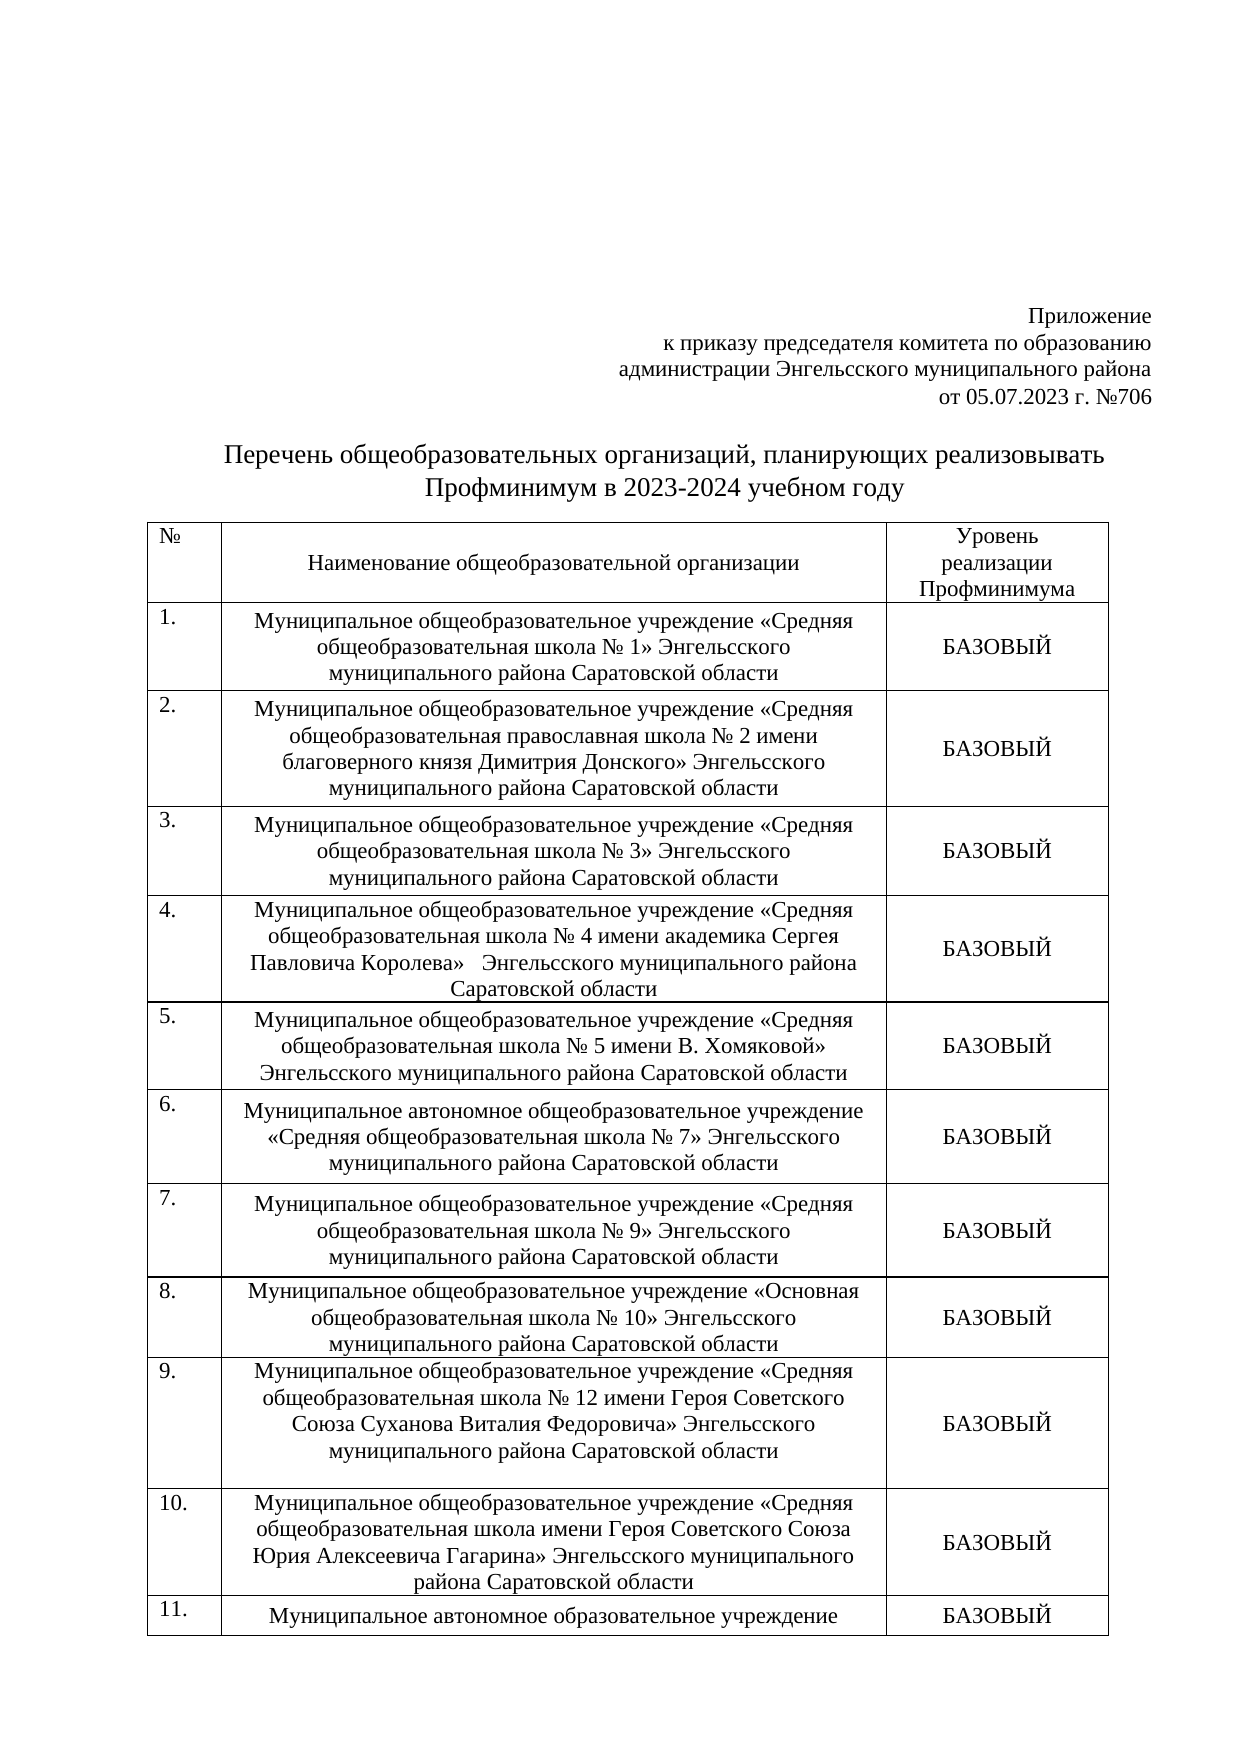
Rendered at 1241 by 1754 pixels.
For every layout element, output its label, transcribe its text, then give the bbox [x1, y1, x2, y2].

table_header № [148, 523, 221, 602]
text Перечень общеобразовательных организаций, планирующих реализовывать Профминимум в 2023-2024 учебном году [177, 438, 1152, 502]
table_cell [148, 1090, 221, 1183]
table_cell БАЗОВЫЙ [887, 1489, 1108, 1594]
table_header Уровень реализации Профминимума [887, 523, 1108, 602]
table_cell БАЗОВЫЙ [887, 1090, 1108, 1183]
table_cell Муниципальное общеобразовательное учреждение «Средняя общеобразовательная школа № 1» Энгельсского муниципального района Саратовской области [222, 603, 886, 690]
table_cell Муниципальное общеобразовательное учреждение «Основная общеобразовательная школа № 10» Энгельсского муниципального района Саратовской области [222, 1278, 886, 1357]
table_cell Муниципальное общеобразовательное учреждение «Средняя общеобразовательная школа № 12 имени Героя Советского Союза Суханова Виталия Федоровича» Энгельсского муниципального района Саратовской области [222, 1358, 886, 1488]
text Приложение [177, 303, 1152, 329]
table_cell БАЗОВЫЙ [887, 1596, 1108, 1635]
table_cell [148, 603, 221, 690]
table_cell Муниципальное общеобразовательное учреждение «Средняя общеобразовательная школа № 9» Энгельсского муниципального района Саратовской области [222, 1184, 886, 1276]
table_cell Муниципальное общеобразовательное учреждение «Средняя общеобразовательная школа имени Героя Советского Союза Юрия Алексеевича Гагарина» Энгельсского муниципального района Саратовской области [222, 1489, 886, 1594]
table_cell БАЗОВЫЙ [887, 691, 1108, 806]
table_cell Муниципальное автономное общеобразовательное учреждение «Средняя общеобразовательная школа № 7» Энгельсского муниципального района Саратовской области [222, 1090, 886, 1183]
table_cell БАЗОВЫЙ [887, 896, 1108, 1001]
table_cell [148, 1596, 221, 1635]
text администрации Энгельсского муниципального района [177, 355, 1152, 382]
table_cell Муниципальное общеобразовательное учреждение «Средняя общеобразовательная православная школа № 2 имени благоверного князя Димитрия Донского» Энгельсского муниципального района Саратовской области [222, 691, 886, 806]
table_cell Муниципальное общеобразовательное учреждение «Средняя общеобразовательная школа № 4 имени академика Сергея Павловича Королева» Энгельсского муниципального района Саратовской области [222, 896, 886, 1001]
table_cell БАЗОВЫЙ [887, 1278, 1108, 1357]
table_cell [148, 1003, 221, 1089]
table_cell [148, 691, 221, 806]
table_cell БАЗОВЫЙ [887, 1003, 1108, 1089]
text к приказу председателя комитета по образованию [177, 329, 1152, 355]
table_cell БАЗОВЫЙ [887, 603, 1108, 690]
table_cell БАЗОВЫЙ [887, 1358, 1108, 1488]
table_cell Муниципальное общеобразовательное учреждение «Средняя общеобразовательная школа № 5 имени В. Хомяковой» Энгельсского муниципального района Саратовской области [222, 1003, 886, 1089]
text от 05.07.2023 г. №706 [177, 383, 1152, 409]
table_cell [148, 1184, 221, 1276]
table_cell БАЗОВЫЙ [887, 807, 1108, 895]
table_cell [148, 1278, 221, 1357]
table_cell [148, 1358, 221, 1488]
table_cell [222, 1596, 886, 1635]
table_cell [148, 1489, 221, 1594]
table_header Наименование общеобразовательной организации [222, 523, 886, 602]
table_cell [148, 807, 221, 895]
table_cell БАЗОВЫЙ [887, 1184, 1108, 1276]
table_cell Муниципальное общеобразовательное учреждение «Средняя общеобразовательная школа № 3» Энгельсского муниципального района Саратовской области [222, 807, 886, 895]
table_cell [148, 896, 221, 1001]
